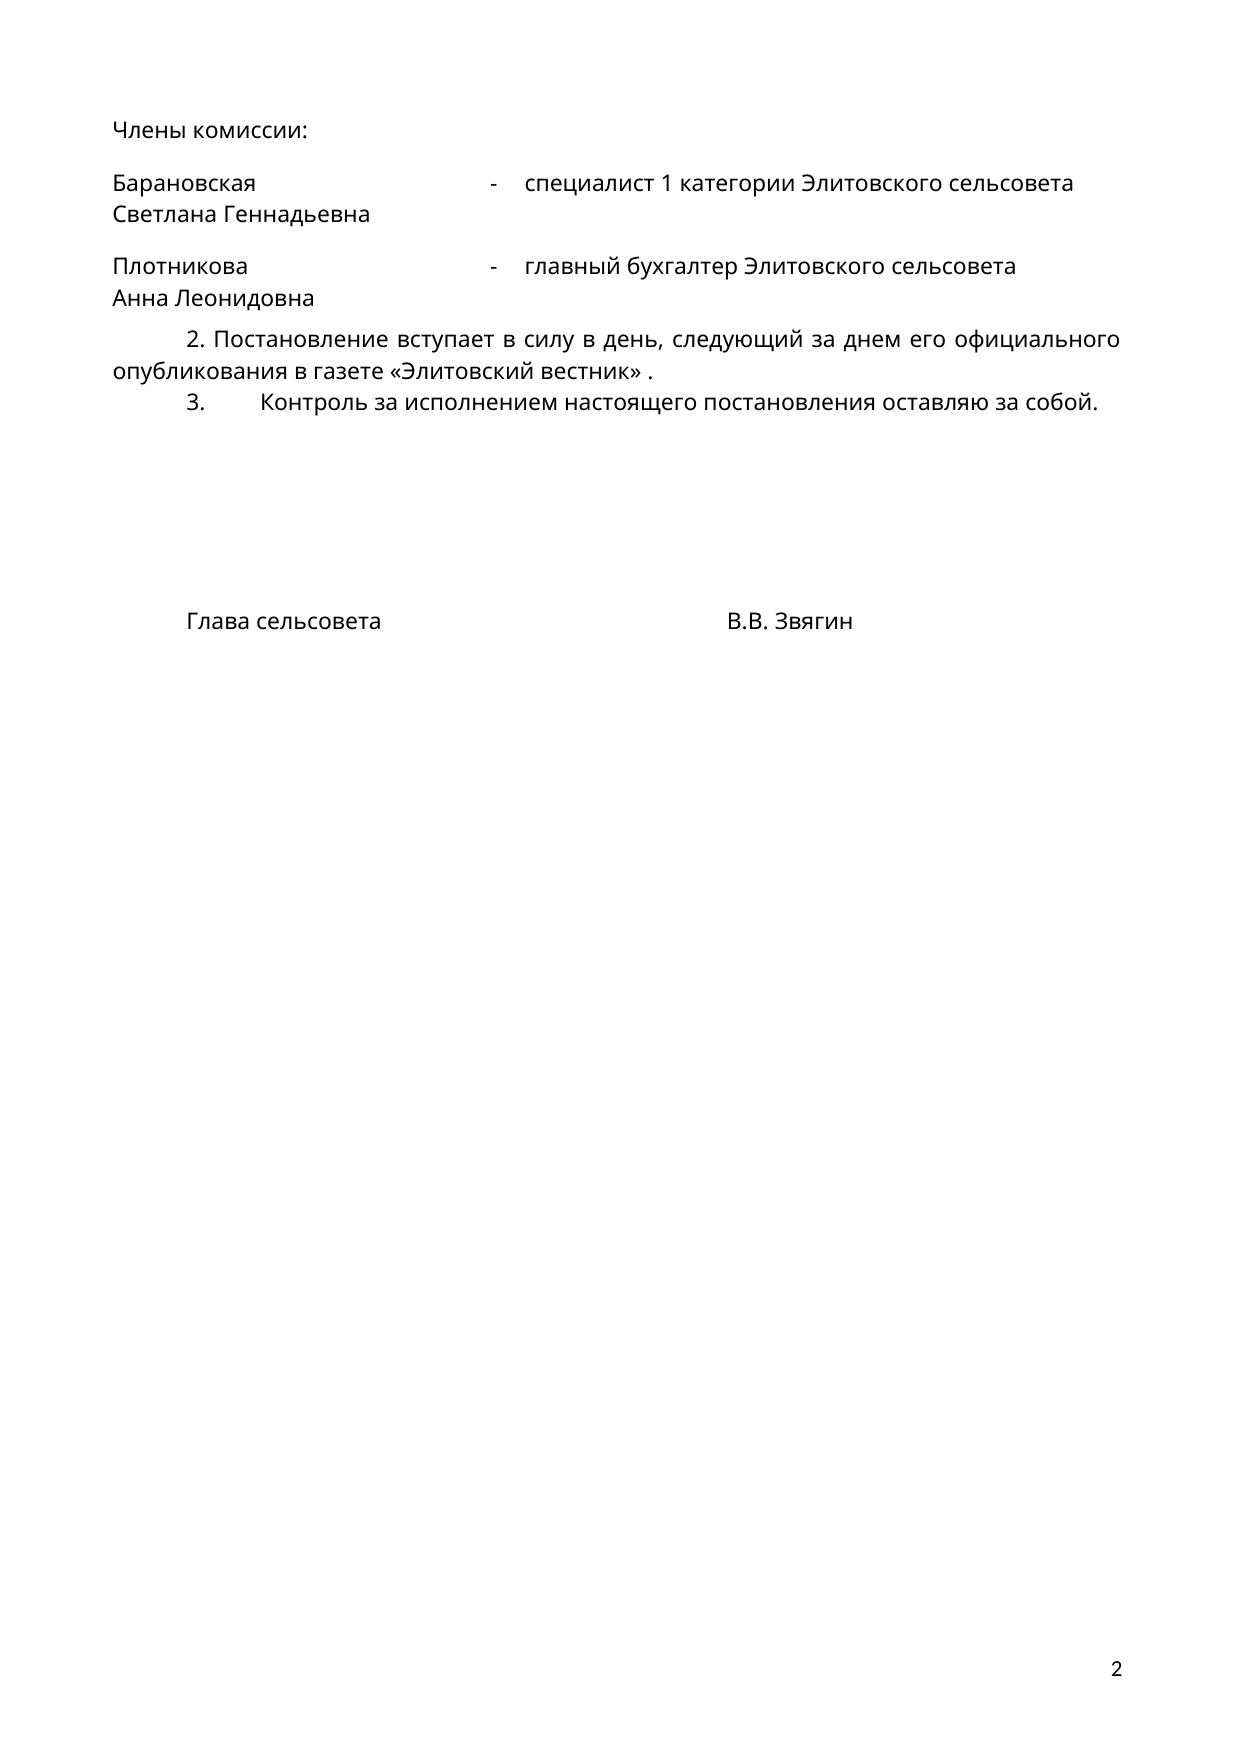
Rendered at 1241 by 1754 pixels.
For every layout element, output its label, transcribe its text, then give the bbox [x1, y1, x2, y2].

text 2. Постановление вступает в силу в день, следующий за днем его официального опубликования в газете «Элитовский вестник» . [112, 323, 1122, 386]
table_cell специалист 1 категории Элитовского сельсовета [518, 156, 1108, 240]
table_cell - [484, 156, 518, 240]
text Глава сельсовета В.В. Звягин [112, 605, 1122, 636]
table_cell главный бухгалтер Элитовского сельсовета [518, 240, 1108, 323]
table_cell - [484, 240, 518, 323]
table_cell Члены комиссии: [106, 104, 1108, 156]
text 3. Контроль за исполнением настоящего постановления оставляю за собой. [112, 386, 1122, 417]
table_cell Плотникова Анна Леонидовна [106, 240, 483, 323]
table_cell Барановская Светлана Геннадьевна [106, 156, 483, 240]
